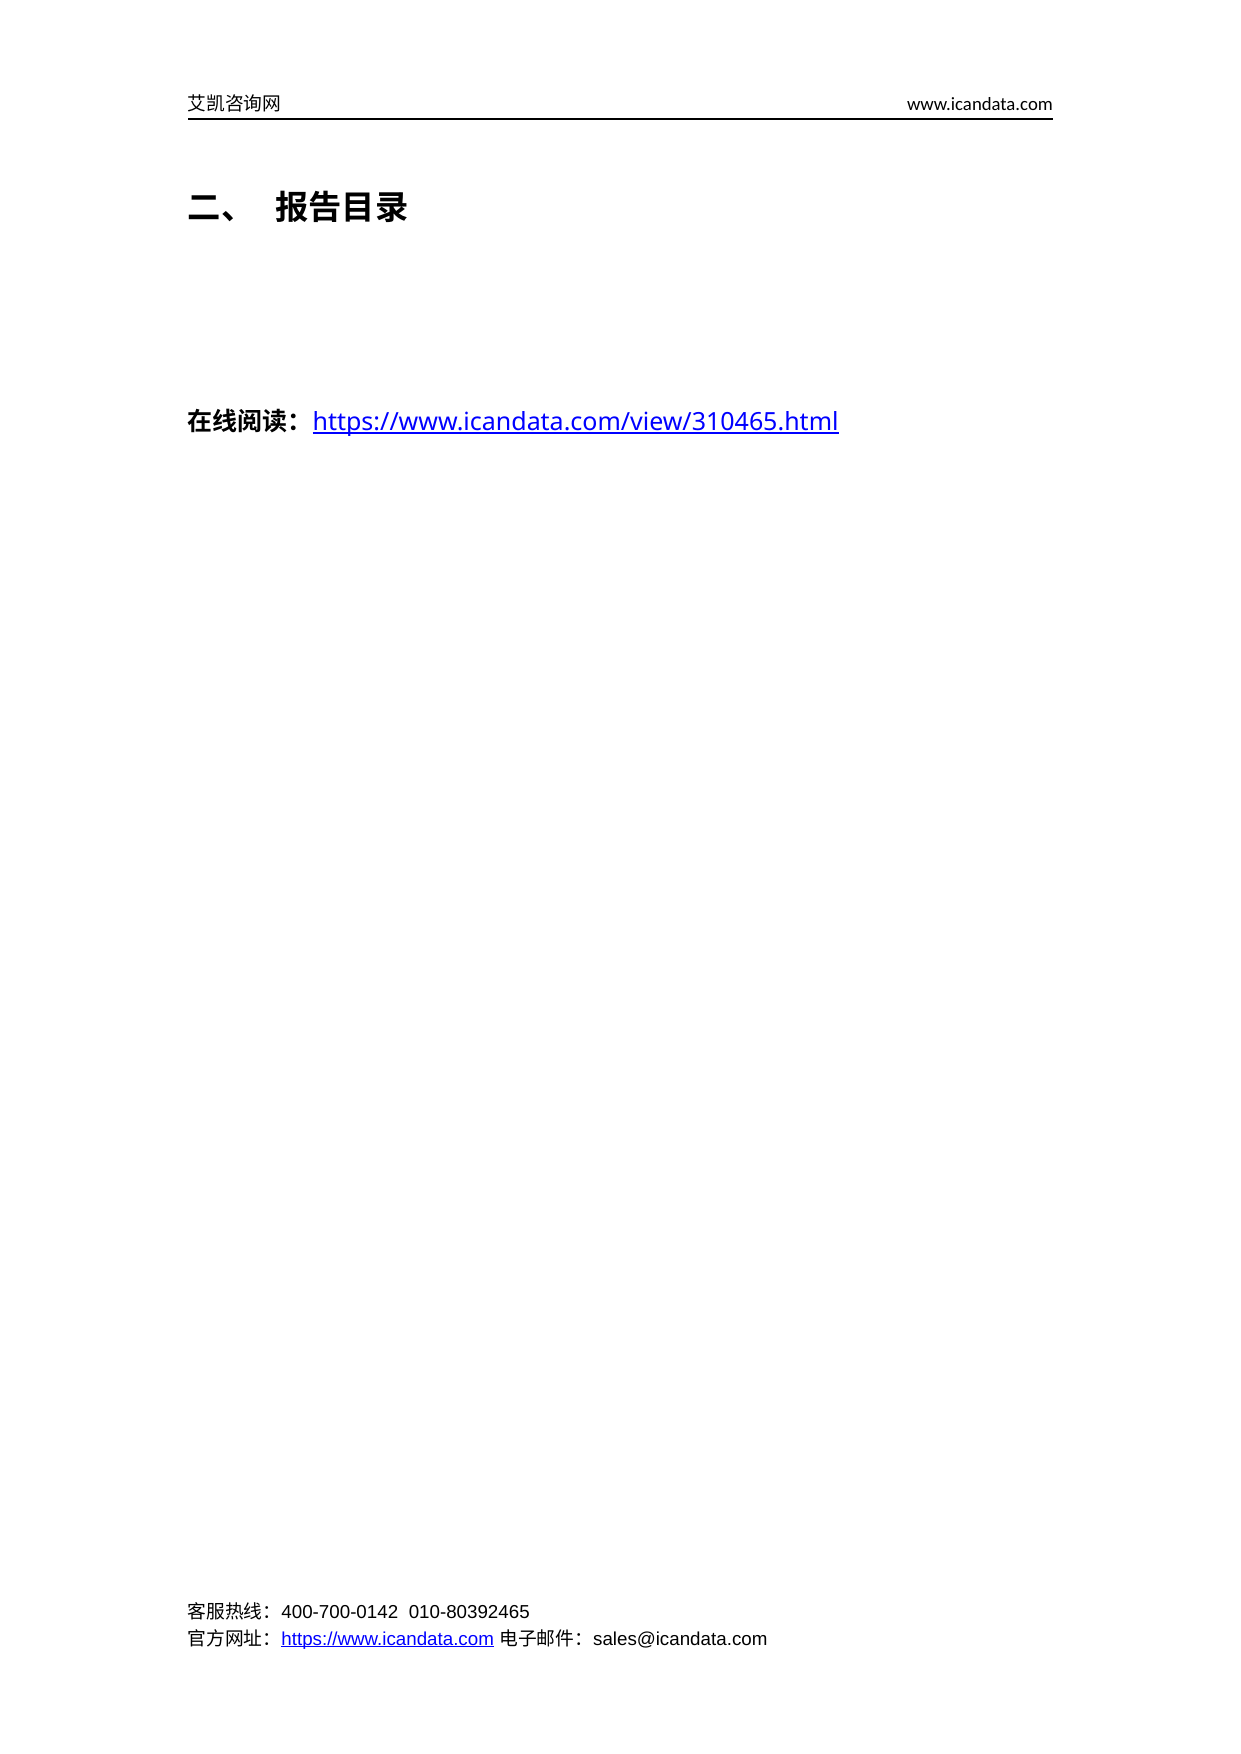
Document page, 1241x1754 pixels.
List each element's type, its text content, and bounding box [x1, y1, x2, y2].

subtitle 报告目录 [187, 172, 1053, 237]
text 在线阅读：https://www.icandata.com/view/310465.html [187, 387, 1053, 452]
